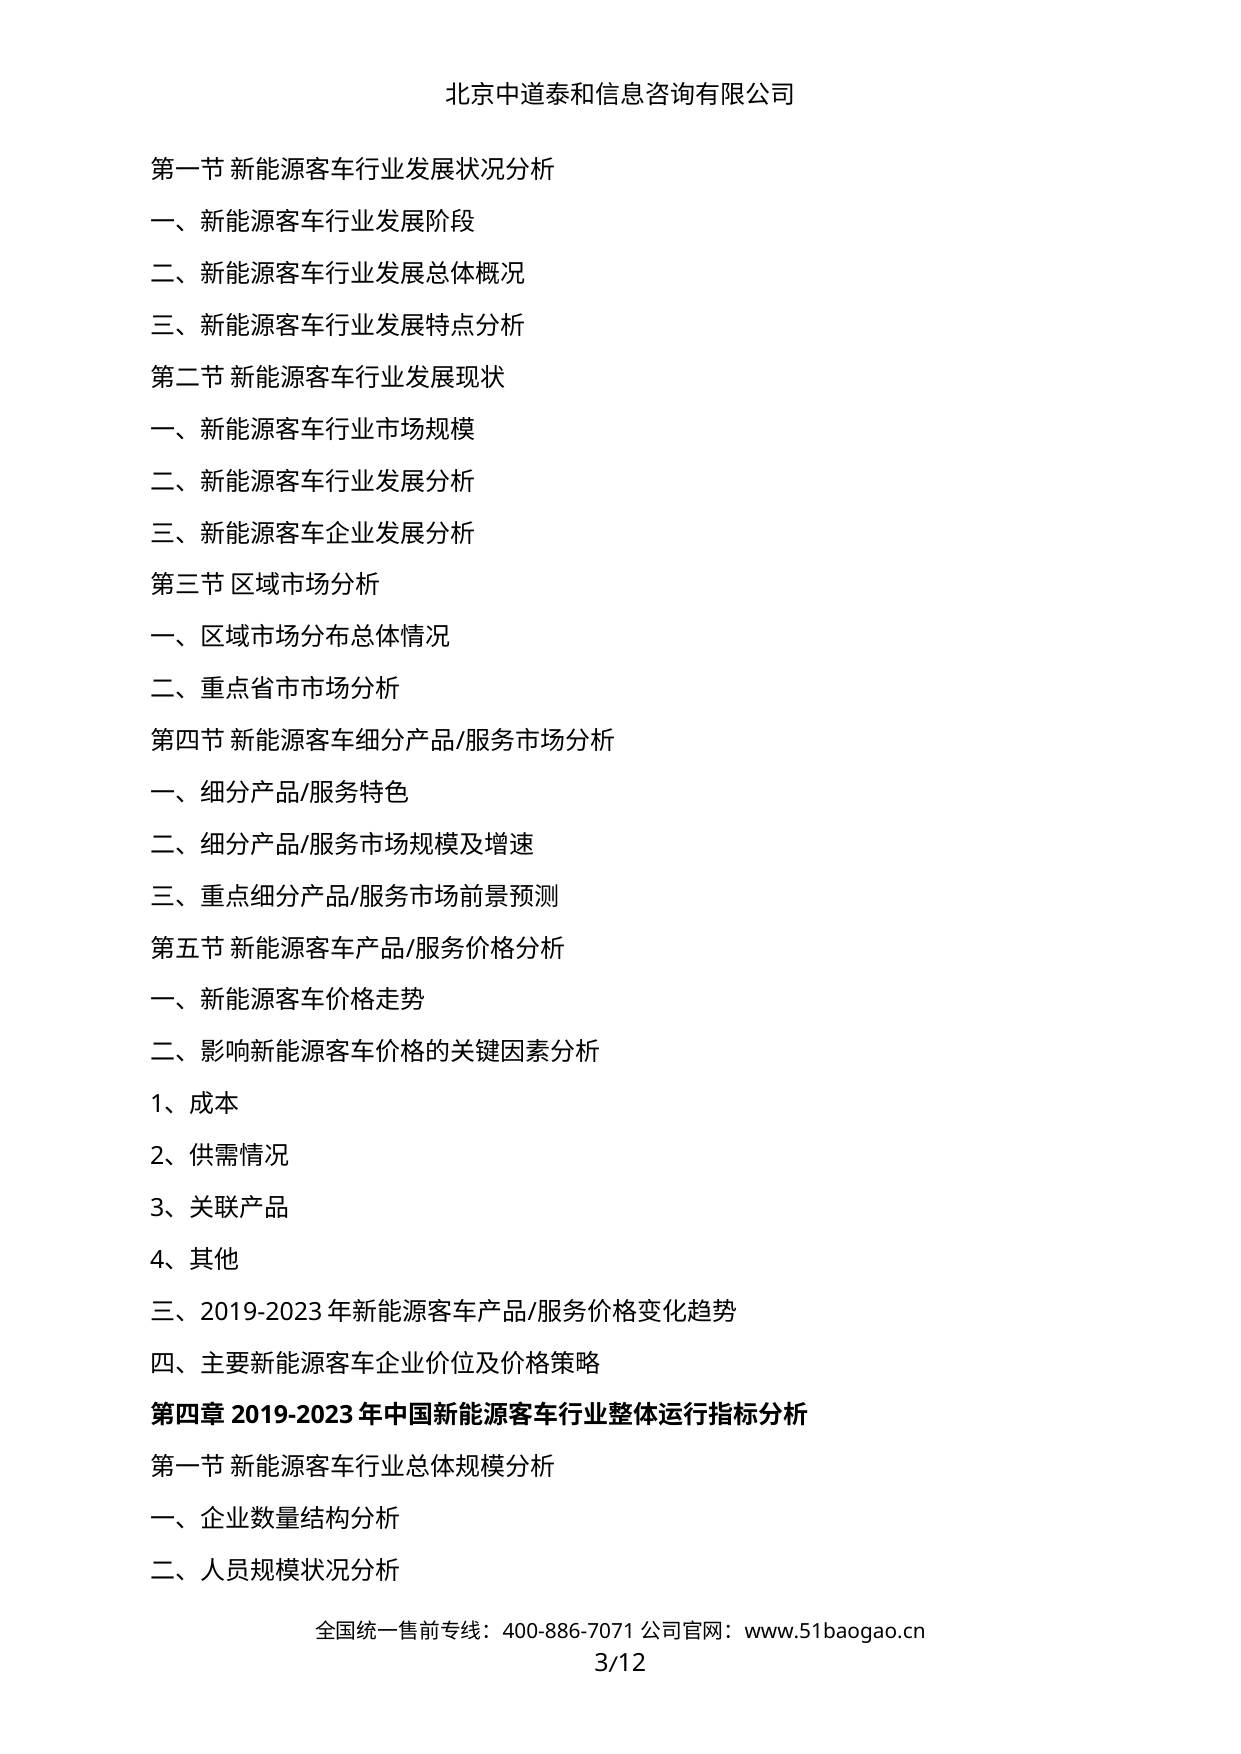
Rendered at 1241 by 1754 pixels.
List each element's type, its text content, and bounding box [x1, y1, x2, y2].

text 一、新能源客车价格走势 [150, 980, 1090, 1016]
text 三、新能源客车行业发展特点分析 [150, 306, 1090, 342]
text 四、主要新能源客车企业价位及价格策略 [150, 1343, 1090, 1379]
text 一、区域市场分布总体情况 [150, 617, 1090, 653]
text 2、供需情况 [150, 1136, 1090, 1172]
text 一、新能源客车行业发展阶段 [150, 202, 1090, 238]
text 二、细分产品/服务市场规模及增速 [150, 824, 1090, 861]
text 一、新能源客车行业市场规模 [150, 409, 1090, 446]
text 一、细分产品/服务特色 [150, 772, 1090, 809]
text 二、人员规模状况分析 [150, 1551, 1090, 1587]
text 1、成本 [150, 1084, 1090, 1120]
text 第一节 新能源客车行业总体规模分析 [150, 1447, 1090, 1483]
text 第三节 区域市场分析 [150, 565, 1090, 601]
text 4、其他 [150, 1239, 1090, 1276]
text 二、新能源客车行业发展分析 [150, 461, 1090, 497]
text 二、影响新能源客车价格的关键因素分析 [150, 1032, 1090, 1068]
text 三、2019-2023年新能源客车产品/服务价格变化趋势 [150, 1291, 1090, 1327]
text 3、关联产品 [150, 1187, 1090, 1224]
text 三、新能源客车企业发展分析 [150, 513, 1090, 549]
text 二、重点省市市场分析 [150, 669, 1090, 705]
text 第二节 新能源客车行业发展现状 [150, 357, 1090, 394]
text 第四节 新能源客车细分产品/服务市场分析 [150, 721, 1090, 757]
text 一、企业数量结构分析 [150, 1499, 1090, 1535]
text 二、新能源客车行业发展总体概况 [150, 254, 1090, 290]
text 三、重点细分产品/服务市场前景预测 [150, 876, 1090, 912]
text 第四章 2019-2023年中国新能源客车行业整体运行指标分析 [150, 1395, 1090, 1431]
text 第五节 新能源客车产品/服务价格分析 [150, 928, 1090, 964]
text 第一节 新能源客车行业发展状况分析 [150, 150, 1090, 186]
